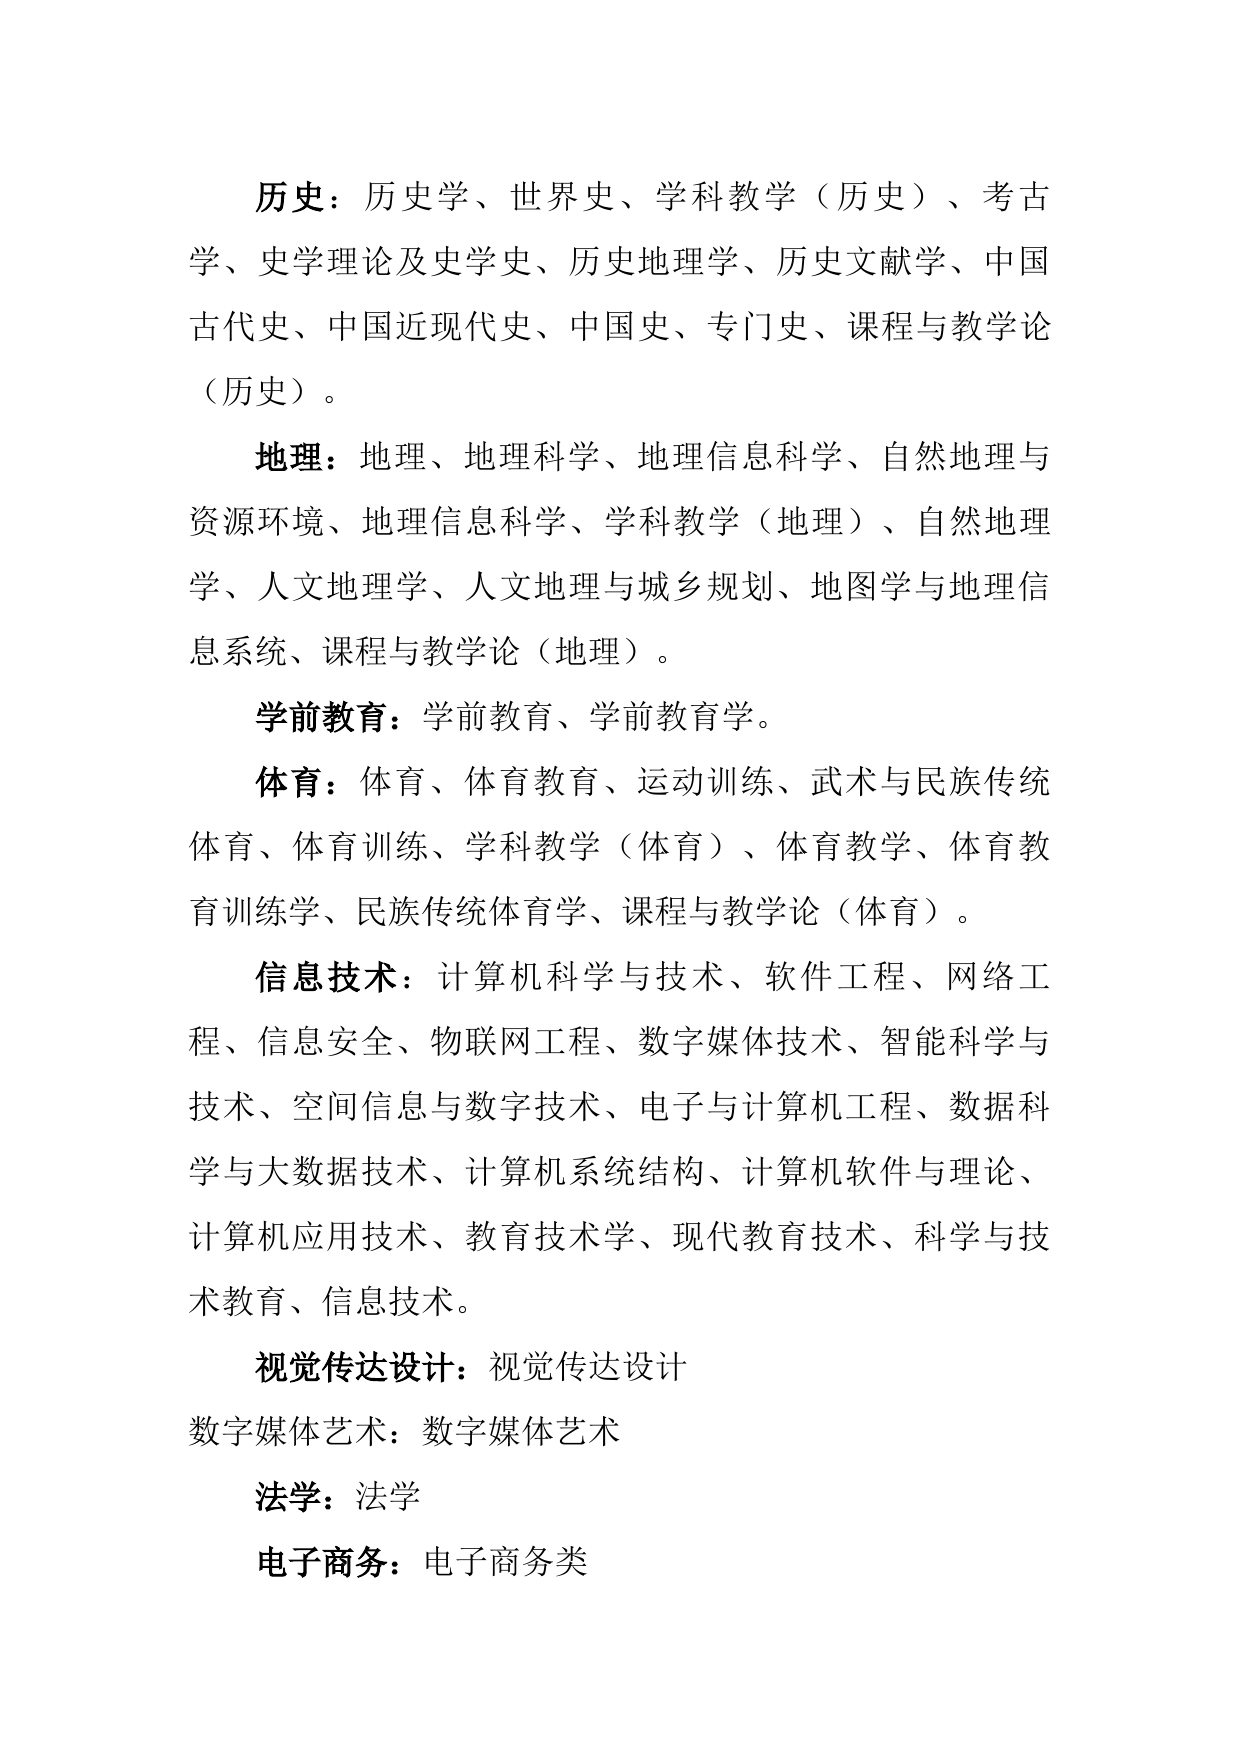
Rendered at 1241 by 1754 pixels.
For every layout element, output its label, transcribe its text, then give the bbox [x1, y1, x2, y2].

text 地理：地理、地理科学、地理信息科学、自然地理与资源环境、地理信息科学、学科教学（地理）、自然地理学、人文地理学、人文地理与城乡规划、地图学与地理信息系统、课程与教学论（地理）。 [187, 422, 1053, 682]
text 电子商务：电子商务类 [187, 1527, 1053, 1592]
text 法学：法学 [187, 1462, 1053, 1527]
text 信息技术：计算机科学与技术、软件工程、网络工程、信息安全、物联网工程、数字媒体技术、智能科学与技术、空间信息与数字技术、电子与计算机工程、数据科学与大数据技术、计算机系统结构、计算机软件与理论、计算机应用技术、教育技术学、现代教育技术、科学与技术教育、信息技术。 [187, 942, 1053, 1332]
text 视觉传达设计：视觉传达设计 数字媒体艺术：数字媒体艺术 [187, 1332, 1053, 1462]
text 学前教育：学前教育、学前教育学。 [187, 682, 1053, 747]
text 体育：体育、体育教育、运动训练、武术与民族传统体育、体育训练、学科教学（体育）、体育教学、体育教育训练学、民族传统体育学、课程与教学论（体育）。 [187, 747, 1053, 942]
text 历史：历史学、世界史、学科教学（历史）、考古学、史学理论及史学史、历史地理学、历史文献学、中国古代史、中国近现代史、中国史、专门史、课程与教学论（历史）。 [187, 162, 1053, 422]
